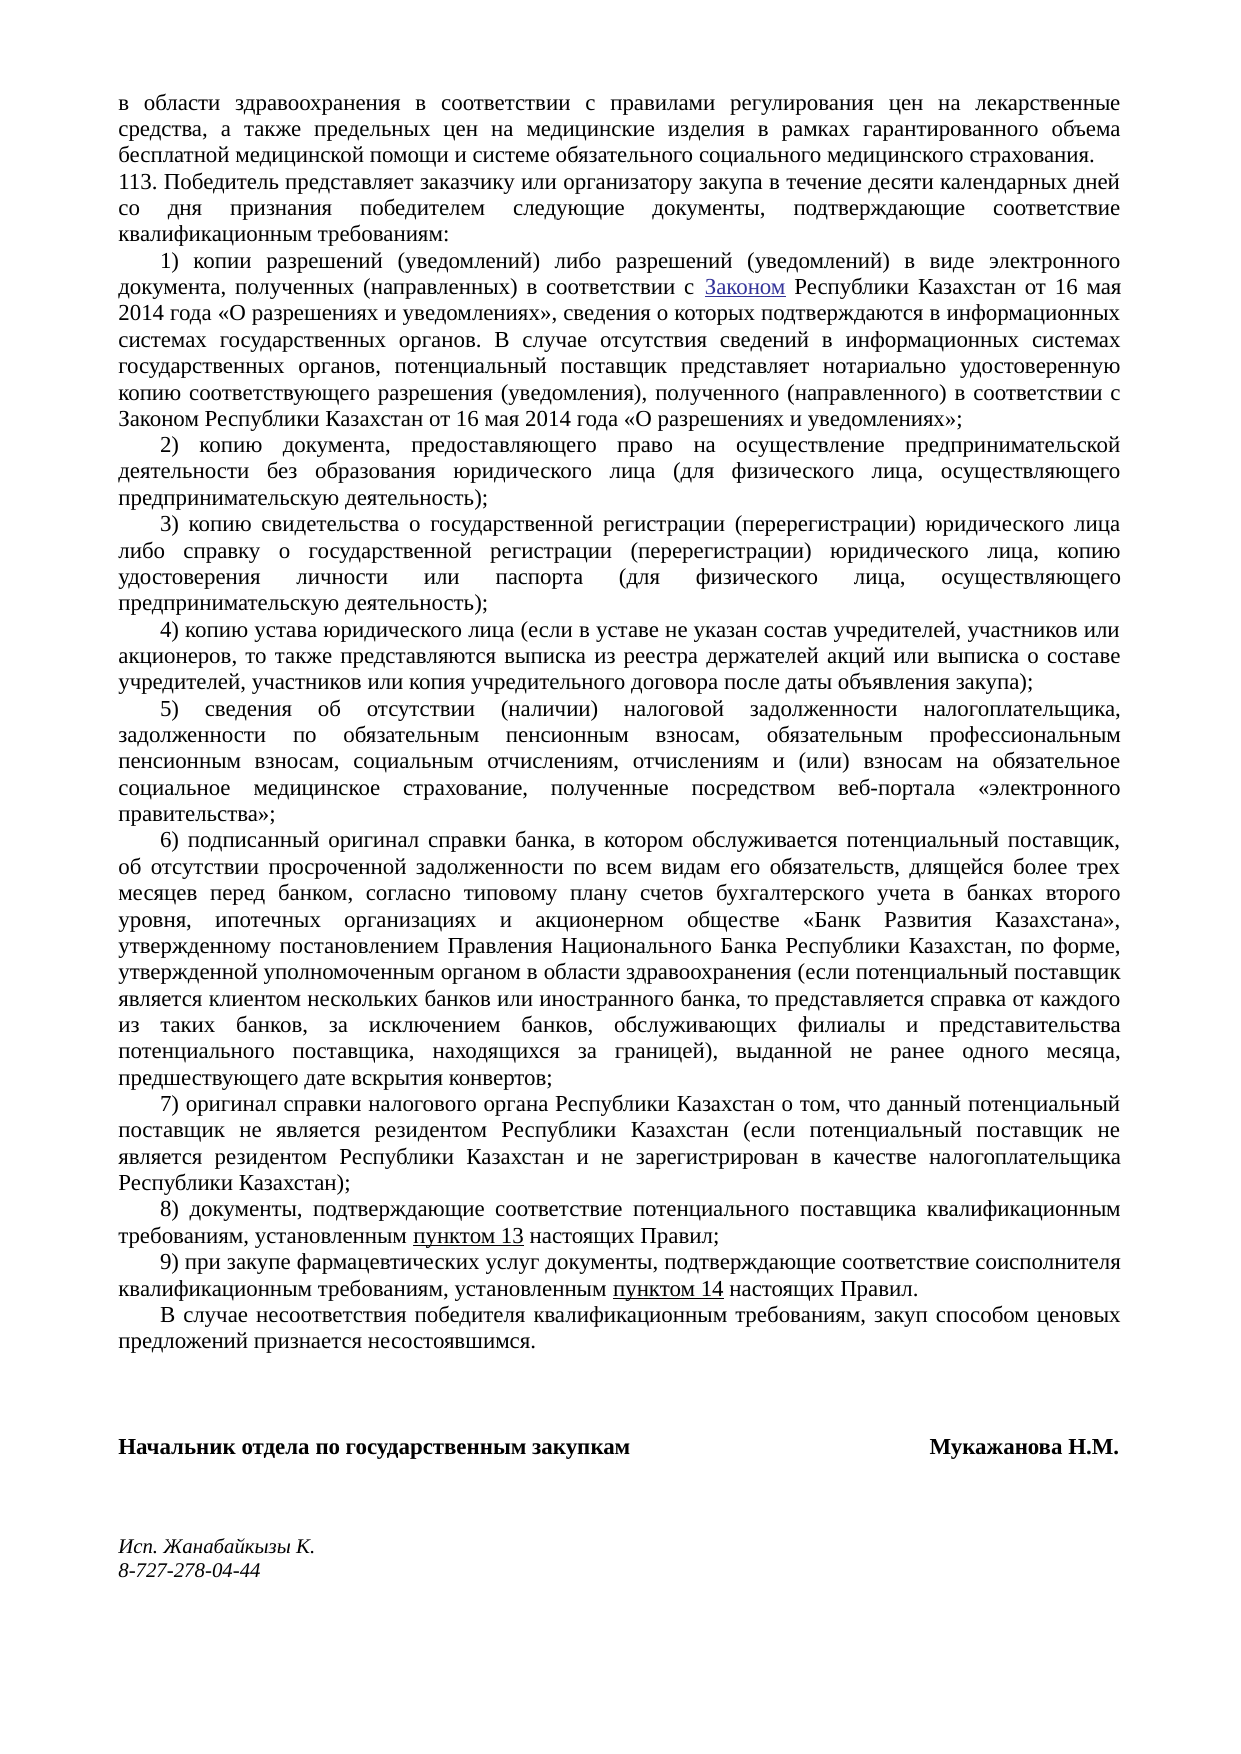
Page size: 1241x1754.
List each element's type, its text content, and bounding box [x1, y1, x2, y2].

text 8) документы, подтверждающие соответствие потенциального поставщика квалификационным требованиям, установленным пунктом 13 настоящих Правил; [118, 1196, 1122, 1248]
text 8-727-278-04-44 [118, 1558, 1122, 1582]
text 5) сведения об отсутствии (наличии) налоговой задолженности налогоплательщика, задолженности по обязательным пенсионным взносам, обязательным профессиональным пенсионным взносам, социальным отчислениям, отчислениям и (или) взносам на обязательное социальное медицинское страхование, полученные посредством веб-портала «электронного правительства»; [118, 695, 1122, 827]
text В случае несоответствия победителя квалификационным требованиям, закуп способом ценовых предложений признается несостоявшимся. [118, 1301, 1122, 1354]
text 1) копии разрешений (уведомлений) либо разрешений (уведомлений) в виде электронного документа, полученных (направленных) в соответствии с Законом Республики Казахстан от 16 мая 2014 года «О разрешениях и уведомлениях», сведения о которых подтверждаются в информационных системах государственных органов. В случае отсутствия сведений в информационных системах государственных органов, потенциальный поставщик представляет нотариально удостоверенную копию соответствующего разрешения (уведомления), полученного (направленного) в соответствии с Законом Республики Казахстан от 16 мая 2014 года «О разрешениях и уведомлениях»; [118, 247, 1122, 431]
text Начальник отдела по государственным закупкам Мукажанова Н.М. [118, 1433, 1122, 1459]
text 2) копию документа, предоставляющего право на осуществление предпринимательской деятельности без образования юридического лица (для физического лица, осуществляющего предпринимательскую деятельность); [118, 431, 1122, 510]
text 4) копию устава юридического лица (если в уставе не указан состав учредителей, участников или акционеров, то также представляются выписка из реестра держателей акций или выписка о составе учредителей, участников или копия учредительного договора после даты объявления закупа); [118, 616, 1122, 695]
text 6) подписанный оригинал справки банка, в котором обслуживается потенциальный поставщик, об отсутствии просроченной задолженности по всем видам его обязательств, длящейся более трех месяцев перед банком, согласно типовому плану счетов бухгалтерского учета в банках второго уровня, ипотечных организациях и акционерном обществе «Банк Развития Казахстана», утвержденному постановлением Правления Национального Банка Республики Казахстан, по форме, утвержденной уполномоченным органом в области здравоохранения (если потенциальный поставщик является клиентом нескольких банков или иностранного банка, то представляется справка от каждого из таких банков, за исключением банков, обслуживающих филиалы и представительства потенциального поставщика, находящихся за границей), выданной не ранее одного месяца, предшествующего дате вскрытия конвертов; [118, 827, 1122, 1090]
text Исп. Жанабайкызы К. [118, 1533, 1122, 1558]
text 113. Победитель представляет заказчику или организатору закупа в течение десяти календарных дней со дня признания победителем следующие документы, подтверждающие соответствие квалификационным требованиям: [118, 168, 1122, 247]
text 7) оригинал справки налогового органа Республики Казахстан о том, что данный потенциальный поставщик не является резидентом Республики Казахстан (если потенциальный поставщик не является резидентом Республики Казахстан и не зарегистрирован в качестве налогоплательщика Республики Казахстан); [118, 1090, 1122, 1196]
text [118, 89, 1122, 168]
text 9) при закупе фармацевтических услуг документы, подтверждающие соответствие соисполнителя квалификационным требованиям, установленным пунктом 14 настоящих Правил. [118, 1248, 1122, 1301]
text 3) копию свидетельства о государственной регистрации (перерегистрации) юридического лица либо справку о государственной регистрации (перерегистрации) юридического лица, копию удостоверения личности или паспорта (для физического лица, осуществляющего предпринимательскую деятельность); [118, 510, 1122, 616]
